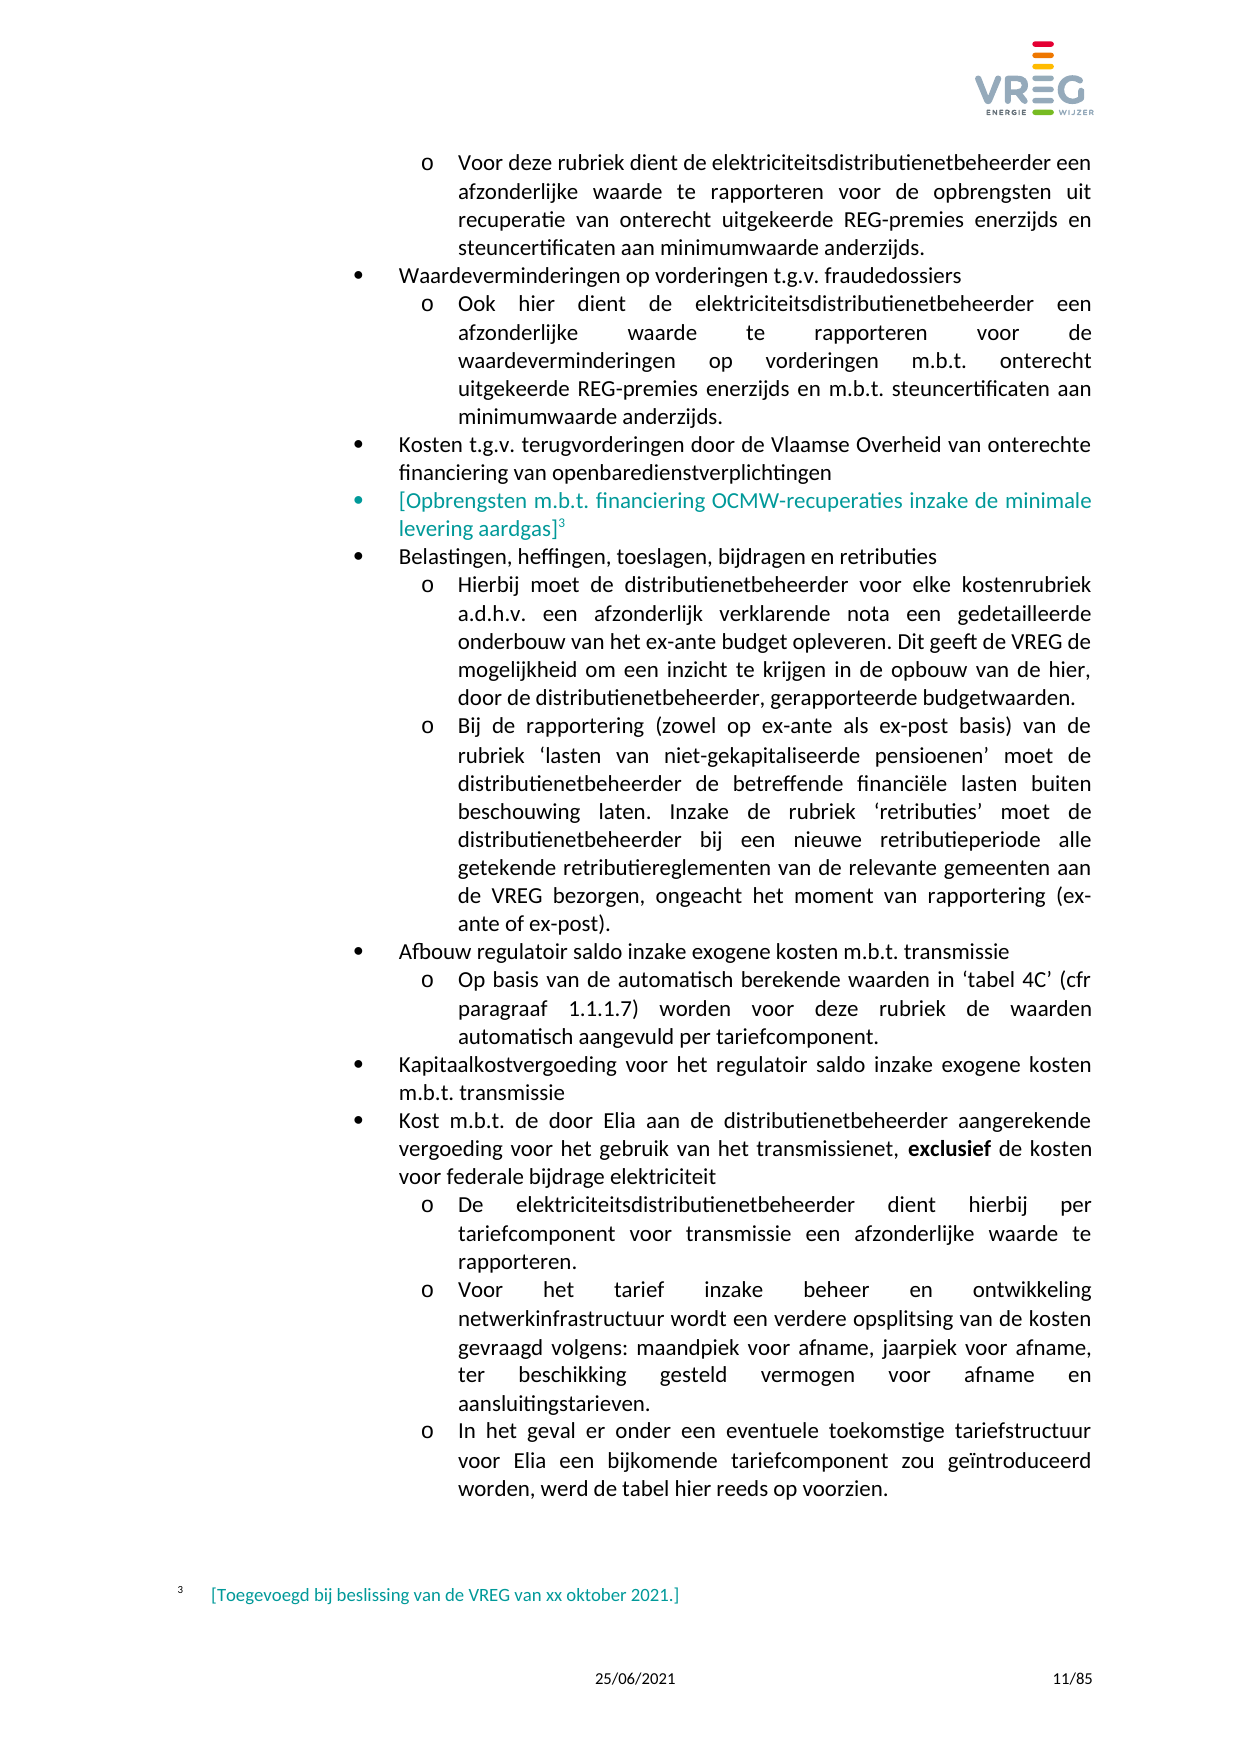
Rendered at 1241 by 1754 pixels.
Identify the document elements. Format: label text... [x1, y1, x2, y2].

list Afbouw regulatoir saldo inzake exogene kosten m.b.t. transmissie [354, 937, 1092, 965]
list Kost m.b.t. de door Elia aan de distributienetbeheerder aangerekende vergoeding voor het gebruik van het transmissienet, exclusief de kosten voor federale bijdrage elektriciteit [354, 1106, 1092, 1190]
list Belastingen, heffingen, toeslagen, bijdragen en retributies [354, 542, 1092, 570]
list Hierbij moet de distributienetbeheerder voor elke kostenrubriek a.d.h.v. een afzonderlijk verklarende nota een gedetailleerde onderbouw van het ex-ante budget opleveren. Dit geeft de VREG de mogelijkheid om een inzicht te krijgen in de opbouw van de hier, door de distributienetbeheerder, gerapporteerde budgetwaarden. [421, 570, 1092, 712]
list Ook hier dient de elektriciteitsdistributienetbeheerder een afzonderlijke waarde te rapporteren voor de waardeverminderingen op vorderingen m.b.t. onterecht uitgekeerde REG-premies enerzijds en m.b.t. steuncertificaten aan minimumwaarde anderzijds. [420, 289, 1092, 430]
list De elektriciteitsdistributienetbeheerder dient hierbij per tariefcomponent voor transmissie een afzonderlijke waarde te rapporteren. [420, 1190, 1092, 1275]
list [Opbrengsten m.b.t. financiering OCMW-recuperaties inzake de minimale levering aardgas] [354, 486, 1092, 542]
list Op basis van de automatisch berekende waarden in ‘tabel 4C’ (cfr paragraaf 1.1.1.7) worden voor deze rubriek de waarden automatisch aangevuld per tariefcomponent. [420, 965, 1092, 1050]
list Waardeverminderingen op vorderingen t.g.v. fraudedossiers [354, 261, 1092, 289]
list Voor het tarief inzake beheer en ontwikkeling netwerkinfrastructuur wordt een verdere opsplitsing van de kosten gevraagd volgens: maandpiek voor afname, jaarpiek voor afname, ter beschikking gesteld vermogen voor afname en aansluitingstarieven. [420, 1275, 1092, 1417]
list In het geval er onder een eventuele toekomstige tariefstructuur voor Elia een bijkomende tariefcomponent zou geïntroduceerd worden, werd de tabel hier reeds op voorzien. [420, 1417, 1092, 1502]
list Voor deze rubriek dient de elektriciteitsdistributienetbeheerder een afzonderlijke waarde te rapporteren voor de opbrengsten uit recuperatie van onterecht uitgekeerde REG-premies enerzijds en steuncertificaten aan minimumwaarde anderzijds. [420, 148, 1092, 261]
list Kapitaalkostvergoeding voor het regulatoir saldo inzake exogene kosten m.b.t. transmissie [354, 1050, 1092, 1106]
list Kosten t.g.v. terugvorderingen door de Vlaamse Overheid van onterechte financiering van openbaredienstverplichtingen [354, 430, 1092, 486]
list Bij de rapportering (zowel op ex-ante als ex-post basis) van de rubriek ‘lasten van niet-gekapitaliseerde pensioenen’ moet de distributienetbeheerder de betreffende financiële lasten buiten beschouwing laten. Inzake de rubriek ‘retributies’ moet de distributienetbeheerder bij een nieuwe retributieperiode alle getekende retributiereglementen van de relevante gemeenten aan de VREG bezorgen, ongeacht het moment van rapportering (ex-ante of ex-post). [421, 712, 1092, 937]
